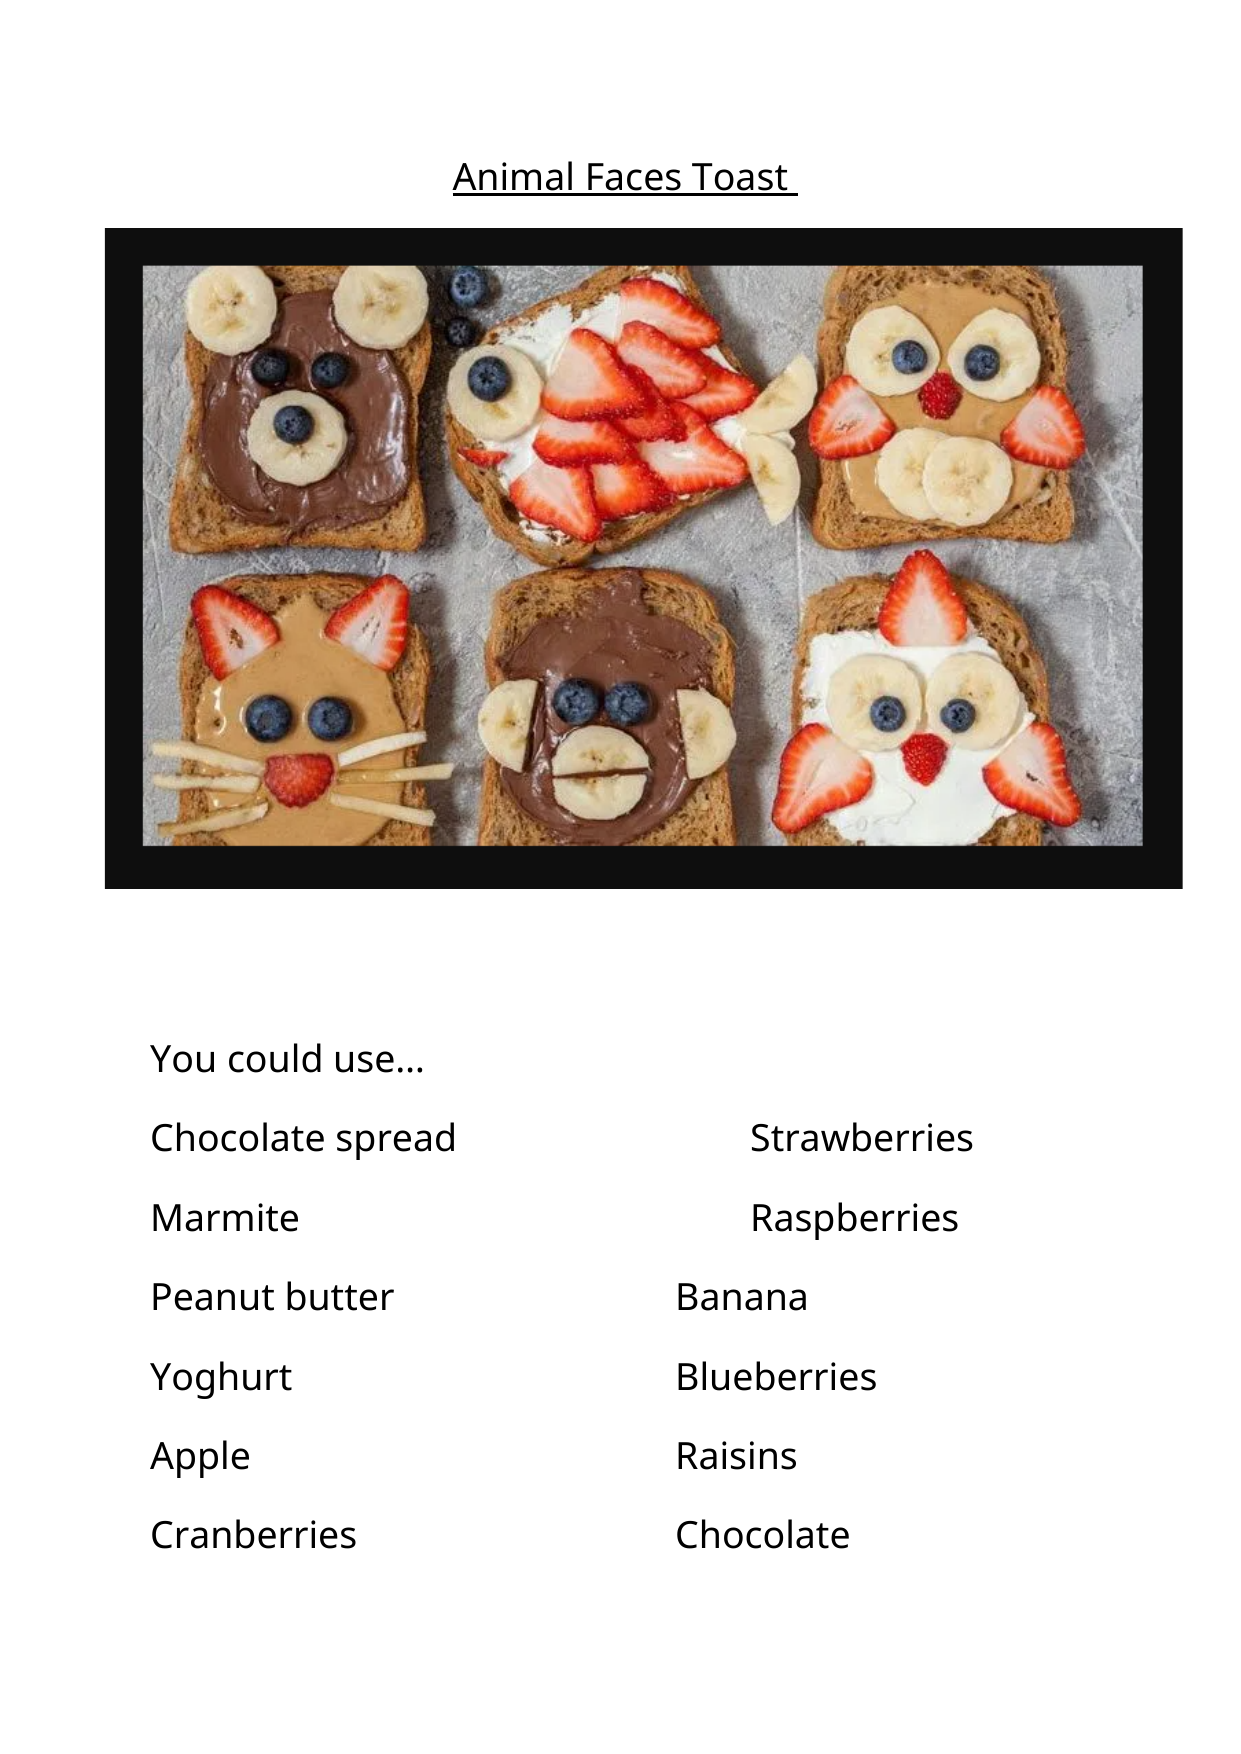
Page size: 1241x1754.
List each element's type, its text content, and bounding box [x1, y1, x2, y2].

text Marmite Raspberries [150, 1191, 1090, 1242]
text Animal Faces Toast [150, 150, 1090, 201]
text Yoghurt Blueberries [150, 1350, 1090, 1401]
text Peanut butter Banana [150, 1270, 1090, 1321]
text Apple Raisins [150, 1429, 1090, 1480]
text Cranberries Chocolate [150, 1509, 1090, 1560]
picture [104, 228, 1183, 889]
text You could use… [150, 1032, 1090, 1083]
text Chocolate spread Strawberries [150, 1111, 1090, 1162]
